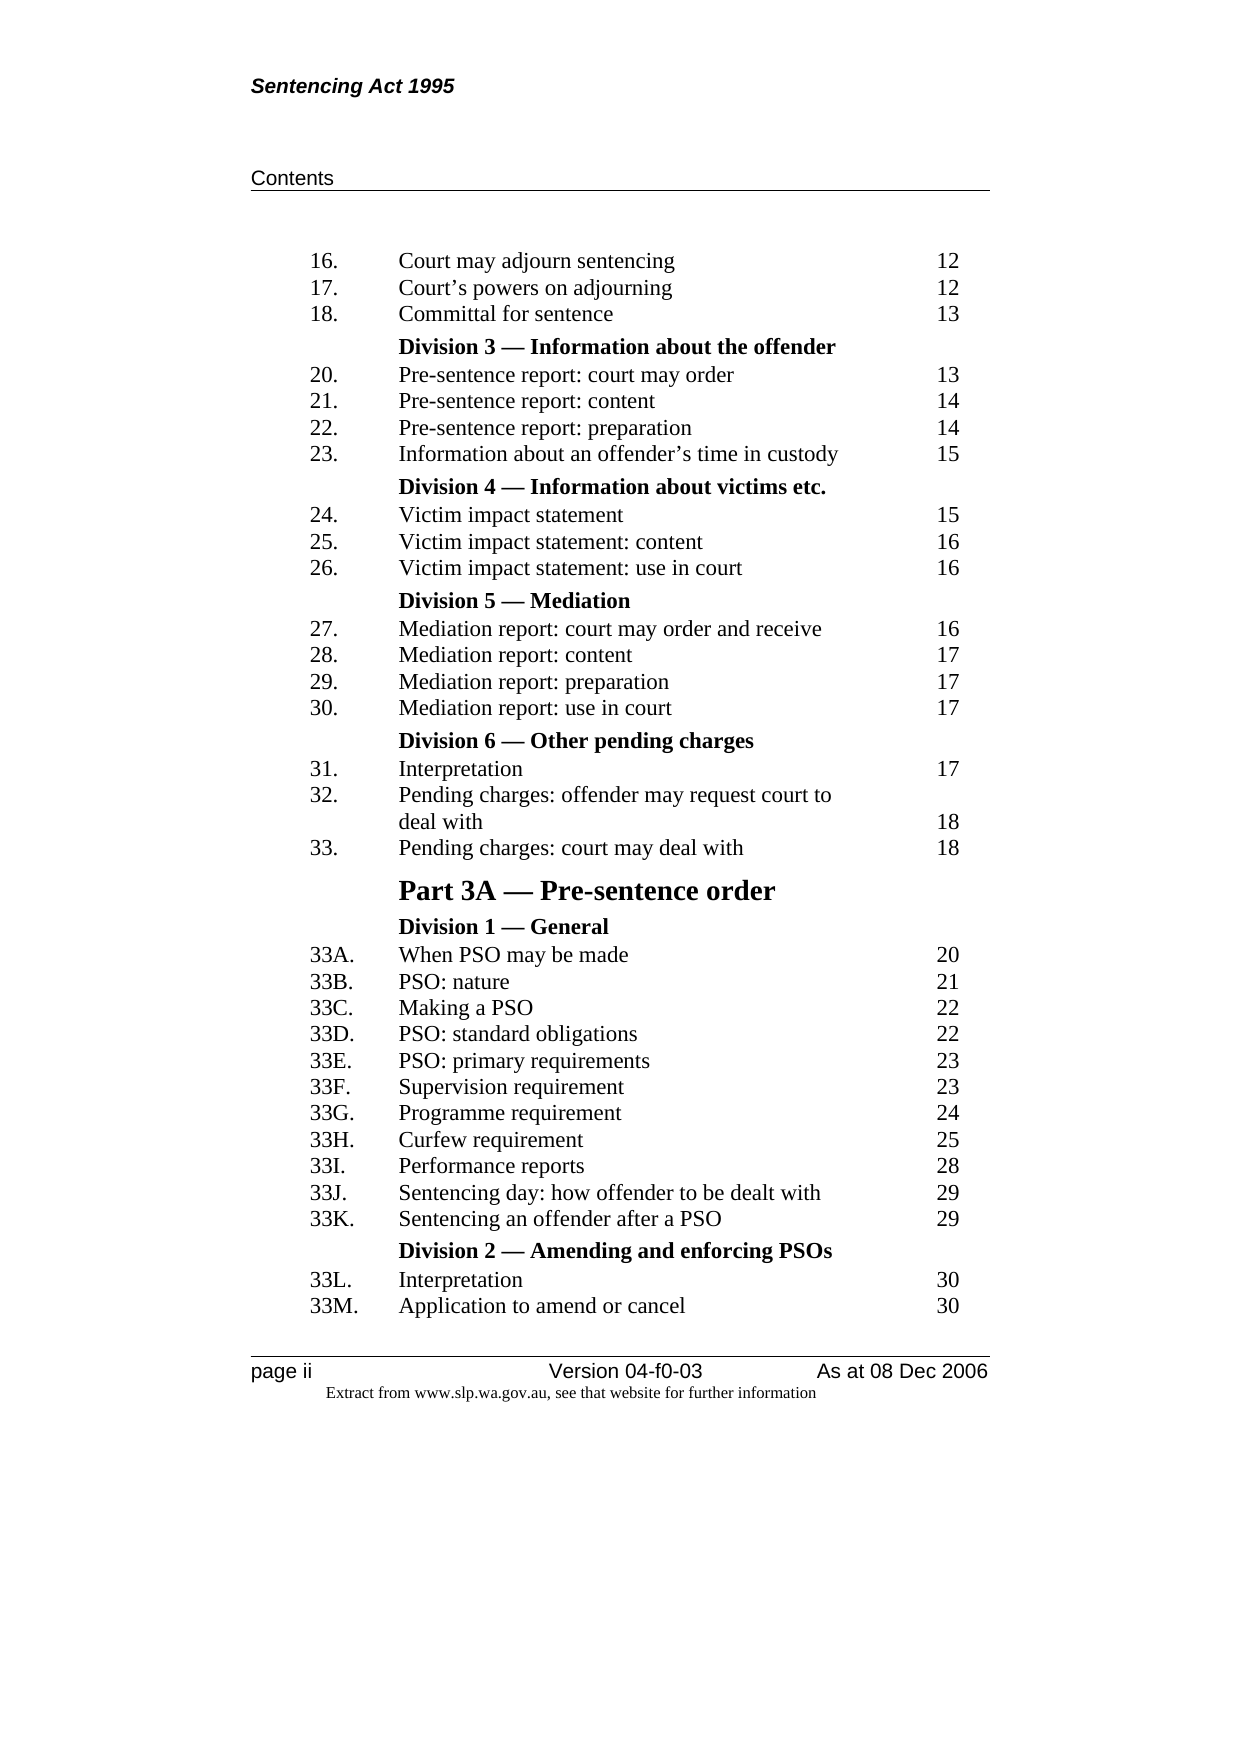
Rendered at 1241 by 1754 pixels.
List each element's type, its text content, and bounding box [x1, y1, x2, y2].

text 32. Pending charges: offender may request court to deal with 18 [309, 782, 872, 834]
text Division 3 — Information about the offender [398, 333, 872, 359]
text 33M. Application to amend or cancel 30 [309, 1292, 872, 1319]
text 16. Court may adjourn sentencing 12 [309, 247, 872, 274]
text 33D. PSO: standard obligations 22 [309, 1020, 872, 1047]
text 33J. Sentencing day: how offender to be dealt with 29 [309, 1178, 872, 1205]
text 33L. Interpretation 30 [309, 1266, 872, 1292]
text Division 5 — Mediation [398, 587, 872, 613]
text 33G. Programme requirement 24 [309, 1099, 872, 1126]
text 33C. Making a PSO 22 [309, 994, 872, 1020]
text 20. Pre-sentence report: court may order 13 [309, 361, 872, 388]
text 26. Victim impact statement: use in court 16 [309, 554, 872, 580]
text 23. Information about an offender’s time in custody 15 [309, 440, 872, 467]
text 31. Interpretation 17 [309, 755, 872, 782]
text 33I. Performance reports 28 [309, 1152, 872, 1178]
text Division 1 — General [398, 913, 872, 939]
text 33A. When PSO may be made 20 [309, 941, 872, 968]
text Division 6 — Other pending charges [398, 727, 872, 753]
text 25. Victim impact statement: content 16 [309, 528, 872, 554]
text 33H. Curfew requirement 25 [309, 1126, 872, 1152]
text Part 3A — Pre-sentence order [398, 873, 872, 907]
text 18. Committal for sentence 13 [309, 300, 872, 327]
text 33F. Supervision requirement 23 [309, 1073, 872, 1099]
text 28. Mediation report: content 17 [309, 641, 872, 668]
text 24. Victim impact statement 15 [309, 501, 872, 528]
text 29. Mediation report: preparation 17 [309, 668, 872, 694]
text Division 2 — Amending and enforcing PSOs [398, 1237, 872, 1264]
text 27. Mediation report: court may order and receive 16 [309, 615, 872, 641]
text 21. Pre-sentence report: content 14 [309, 388, 872, 414]
text 33. Pending charges: court may deal with 18 [309, 834, 872, 861]
text 33K. Sentencing an offender after a PSO 29 [309, 1205, 872, 1231]
text Division 4 — Information about victims etc. [398, 473, 872, 499]
text 30. Mediation report: use in court 17 [309, 694, 872, 721]
text 22. Pre-sentence report: preparation 14 [309, 414, 872, 440]
text 33B. PSO: nature 21 [309, 968, 872, 994]
text 33E. PSO: primary requirements 23 [309, 1047, 872, 1073]
text 17. Court’s powers on adjourning 12 [309, 274, 872, 300]
